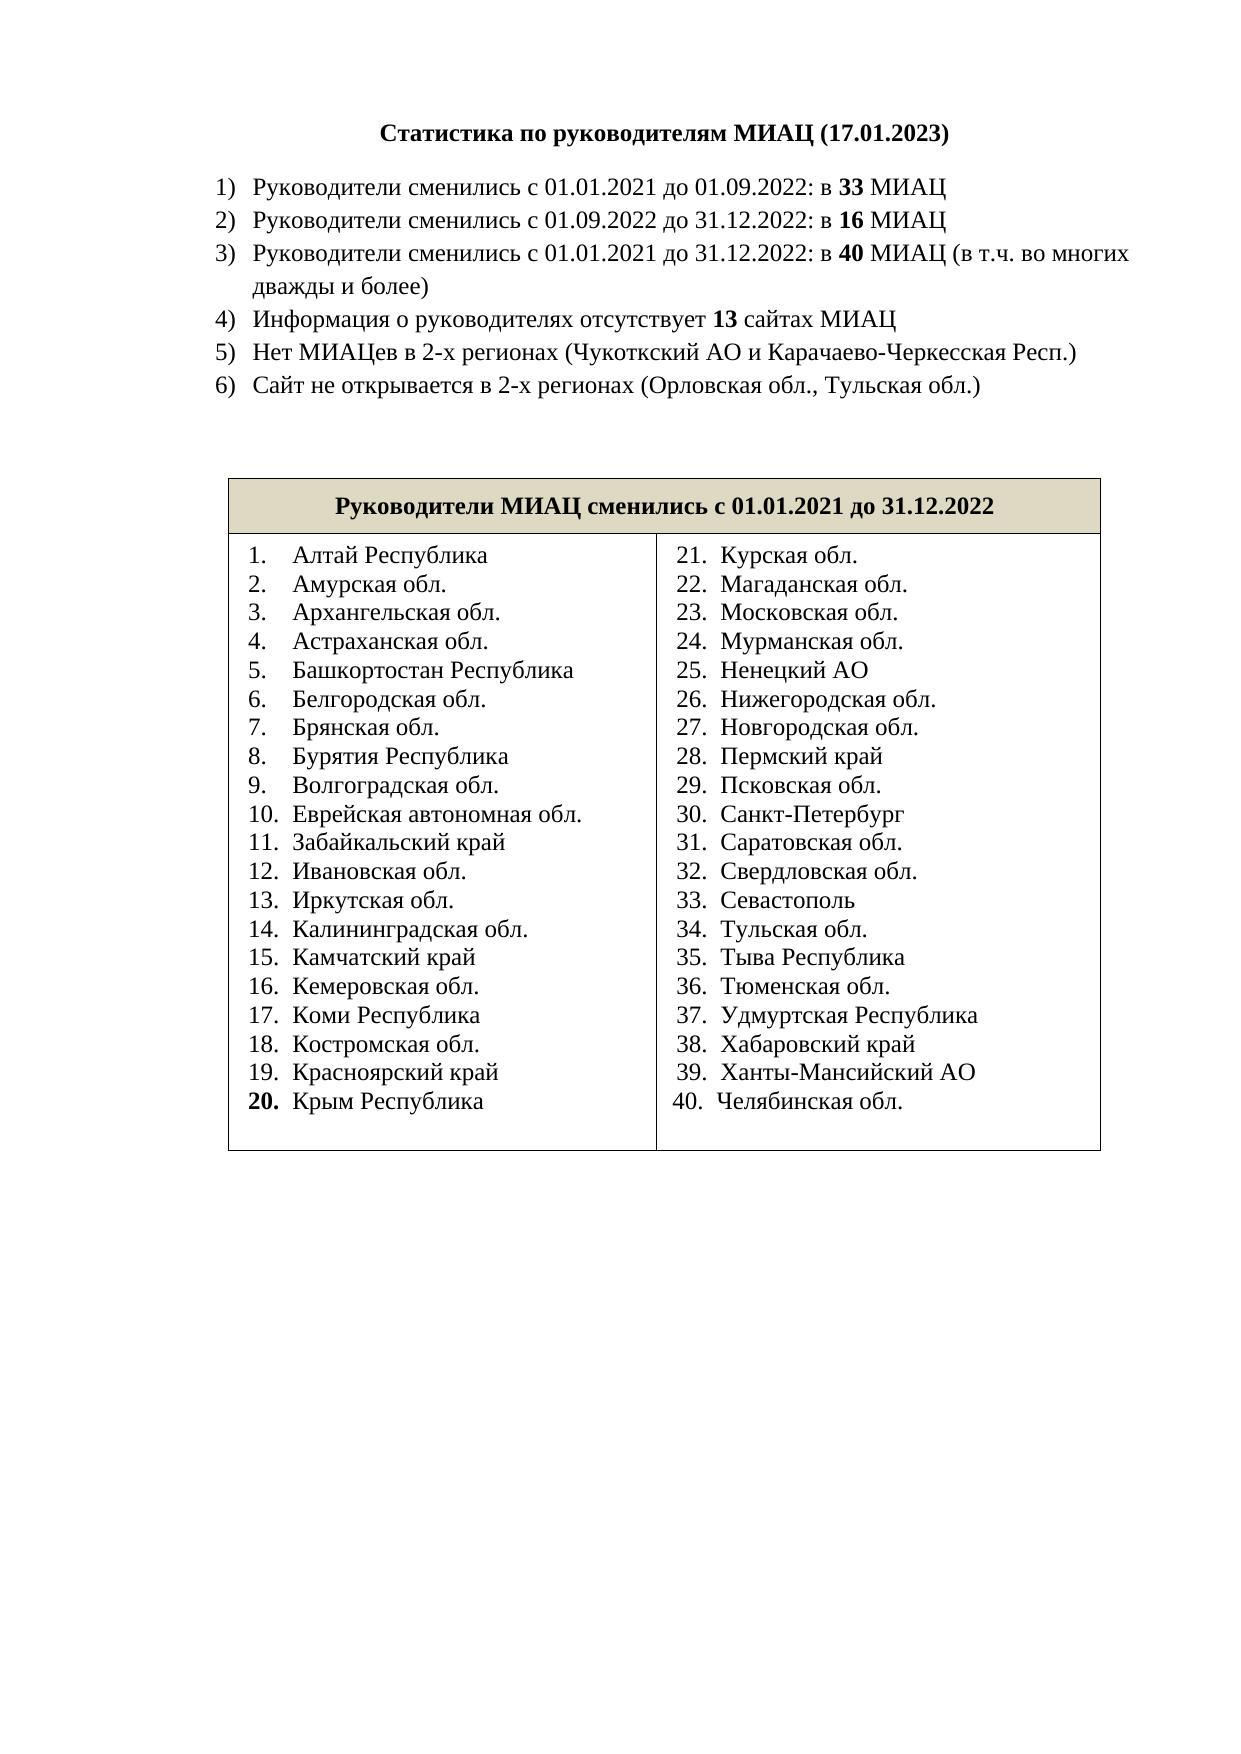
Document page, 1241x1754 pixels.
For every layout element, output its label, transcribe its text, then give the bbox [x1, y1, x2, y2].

table_header Руководители МИАЦ сменились с 01.01.2021 до 31.12.2022 [229, 479, 1100, 533]
list Нет МИАЦев в 2-х регионах (Чукоткский АО и Карачаево-Черкесская Респ.) [215, 337, 1152, 366]
list Руководители сменились с 01.01.2021 до 31.12.2022: в 40 МИАЦ (в т.ч. во многих дважды и более) [215, 238, 1152, 300]
list Руководители сменились с 01.01.2021 до 01.09.2022: в 33 МИАЦ [215, 172, 1152, 201]
text Статистика по руководителям МИАЦ (17.01.2023) [177, 118, 1152, 147]
list Сайт не открывается в 2-х регионах (Орловская обл., Тульская обл.) [215, 370, 1152, 399]
table_cell Алтай Республика Амурская обл. Архангельская обл. Астраханская обл. Башкортостан Республика Белгородская обл. Брянская обл. Бурятия Республика Волгоградская обл. Еврейская автономная обл. Забайкальский край Ивановская обл. Иркутская обл. Калининградская обл. Камчатский край Кемеровская обл. Коми Республика Костромская обл. Красноярский край Крым Республика [229, 534, 656, 1150]
list Руководители сменились с 01.09.2022 до 31.12.2022: в 16 МИАЦ [215, 205, 1152, 234]
list Информация о руководителях отсутствует 13 сайтах МИАЦ [215, 304, 1152, 333]
table_cell Курская обл. Магаданская обл. Московская обл. Мурманская обл. Ненецкий АО Нижегородская обл. Новгородская обл. Пермский край Псковская обл. Санкт-Петербург Саратовская обл. Свердловская обл. Севастополь Тульская обл. Тыва Республика Тюменская обл. Удмуртская Республика Хабаровский край Ханты-Мансийский АО Челябинская обл. [657, 534, 1100, 1150]
